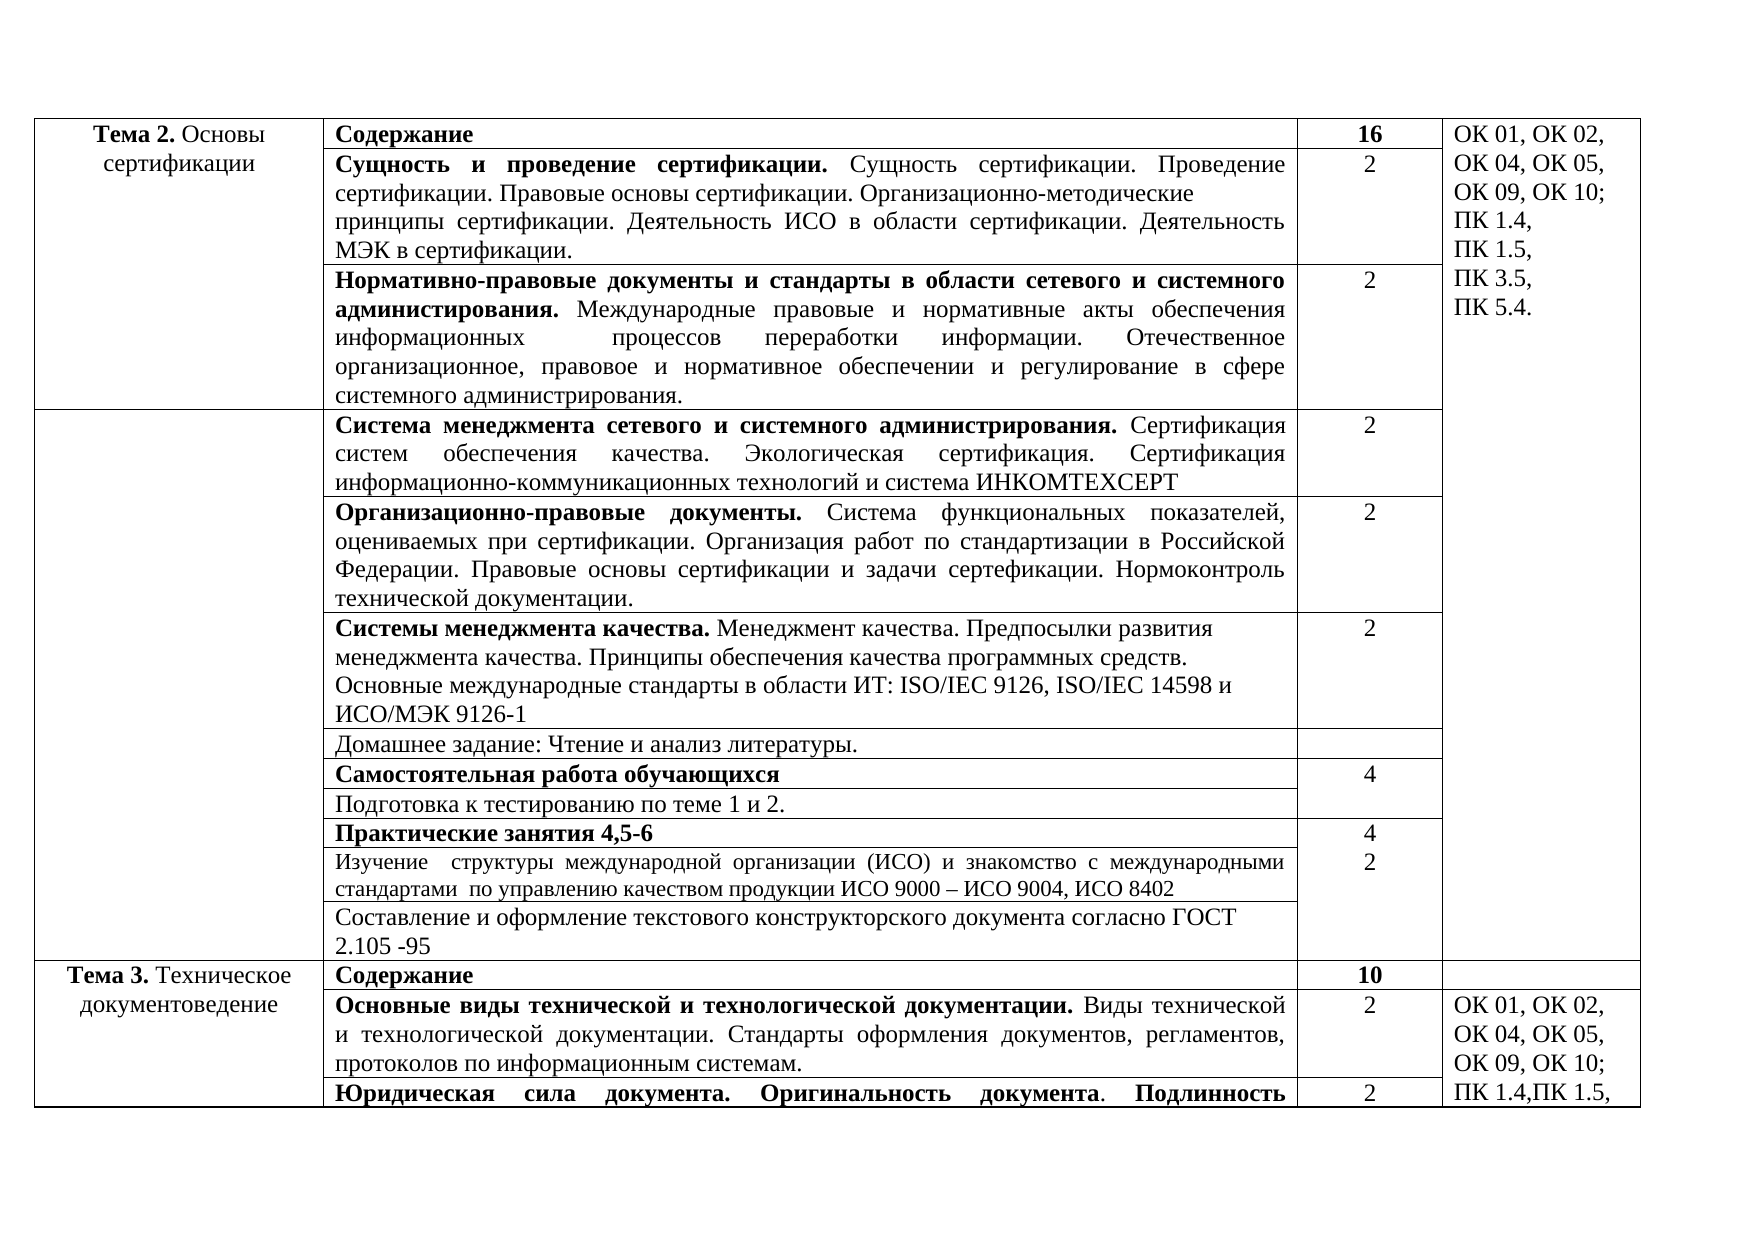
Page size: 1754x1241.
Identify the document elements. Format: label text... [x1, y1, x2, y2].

table_cell Основные виды технической и технологической документации. Виды технической и технологической документации. Стандарты оформления документов, регламентов, протоколов по информационным системам. [324, 990, 1297, 1077]
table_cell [324, 1078, 1297, 1106]
table_cell Самостоятельная работа обучающихся [324, 759, 1297, 788]
table_cell 4 [1298, 759, 1442, 817]
table_cell Практические занятия 4,5-6 [324, 819, 1297, 847]
table_cell Нормативно-правовые документы и стандарты в области сетевого и системного администирования. Международные правовые и нормативные акты обеспечения информационных процессов переработки информации. Отечественное организационное, правовое и нормативное обеспечении и регулирование в сфере системного администрирования. [324, 265, 1297, 409]
table_cell Содержание [324, 119, 1297, 148]
table_cell 2 [1298, 149, 1442, 264]
table_cell Составление и оформление текстового конструкторского документа согласно ГОСТ 2.105 -95 [324, 902, 1297, 959]
table_cell Сущность и проведение сертификации. Сущность сертификации. Проведение сертификации. Правовые основы сертификации. Организационно-методические принципы сертификации. Деятельность ИСО в области сертификации. Деятельность МЭК в сертификации. [324, 149, 1297, 264]
table_cell Домашнее задание: Чтение и анализ литературы. [324, 729, 1297, 758]
table_cell 2 [1298, 1078, 1442, 1106]
table_cell 2 [1298, 497, 1442, 612]
table_cell Система менеджмента сетевого и системного администрирования. Сертификация систем обеспечения качества. Экологическая сертификация. Сертификация информационно-коммуникационных технологий и система ИНКОМТЕХСЕРТ [324, 410, 1297, 496]
table_cell [1443, 961, 1640, 989]
table_cell [35, 410, 323, 959]
table_cell Организационно-правовые документы. Система функциональных показателей, оцениваемых при сертификации. Организация работ по стандартизации в Российской Федерации. Правовые основы сертификации и задачи сертефикации. Нормоконтроль технической документации. [324, 497, 1297, 612]
table_cell ОК 01, ОК 02, ОК 04, ОК 05, ОК 09, ОК 10; ПК 1.4,ПК 1.5, ПК 3.5, ПК 5.4. [1443, 990, 1640, 1106]
table_cell 2 [1298, 990, 1442, 1077]
table_cell 2 [1298, 265, 1442, 409]
table_cell 2 [1298, 613, 1442, 728]
table_cell Содержание [324, 961, 1297, 989]
table_cell Системы менеджмента качества. Менеджмент качества. Предпосылки развития менеджмента качества. Принципы обеспечения качества программных средств. Основные международные стандарты в области ИТ: ISO/IEC 9126, ISO/IEC 14598 и ИСО/МЭК 9126-1 [324, 613, 1297, 728]
table_cell 16 [1298, 119, 1442, 148]
table_cell Тема 3. Техническое документоведение [35, 961, 323, 1106]
table_cell [1298, 729, 1442, 758]
table_cell 10 [1298, 961, 1442, 989]
table_cell Изучение структуры международной организации (ИСО) и знакомство с международными стандартами по управлению качеством продукции ИСО 9000 – ИСО 9004, ИСО 8402 [324, 848, 1297, 901]
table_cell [1443, 119, 1640, 959]
table_cell 4 2 [1298, 819, 1442, 959]
table_cell Тема 2. Основы сертификации [35, 119, 323, 409]
table_cell 2 [1298, 410, 1442, 496]
table_cell Подготовка к тестированию по теме 1 и 2. [324, 789, 1297, 817]
